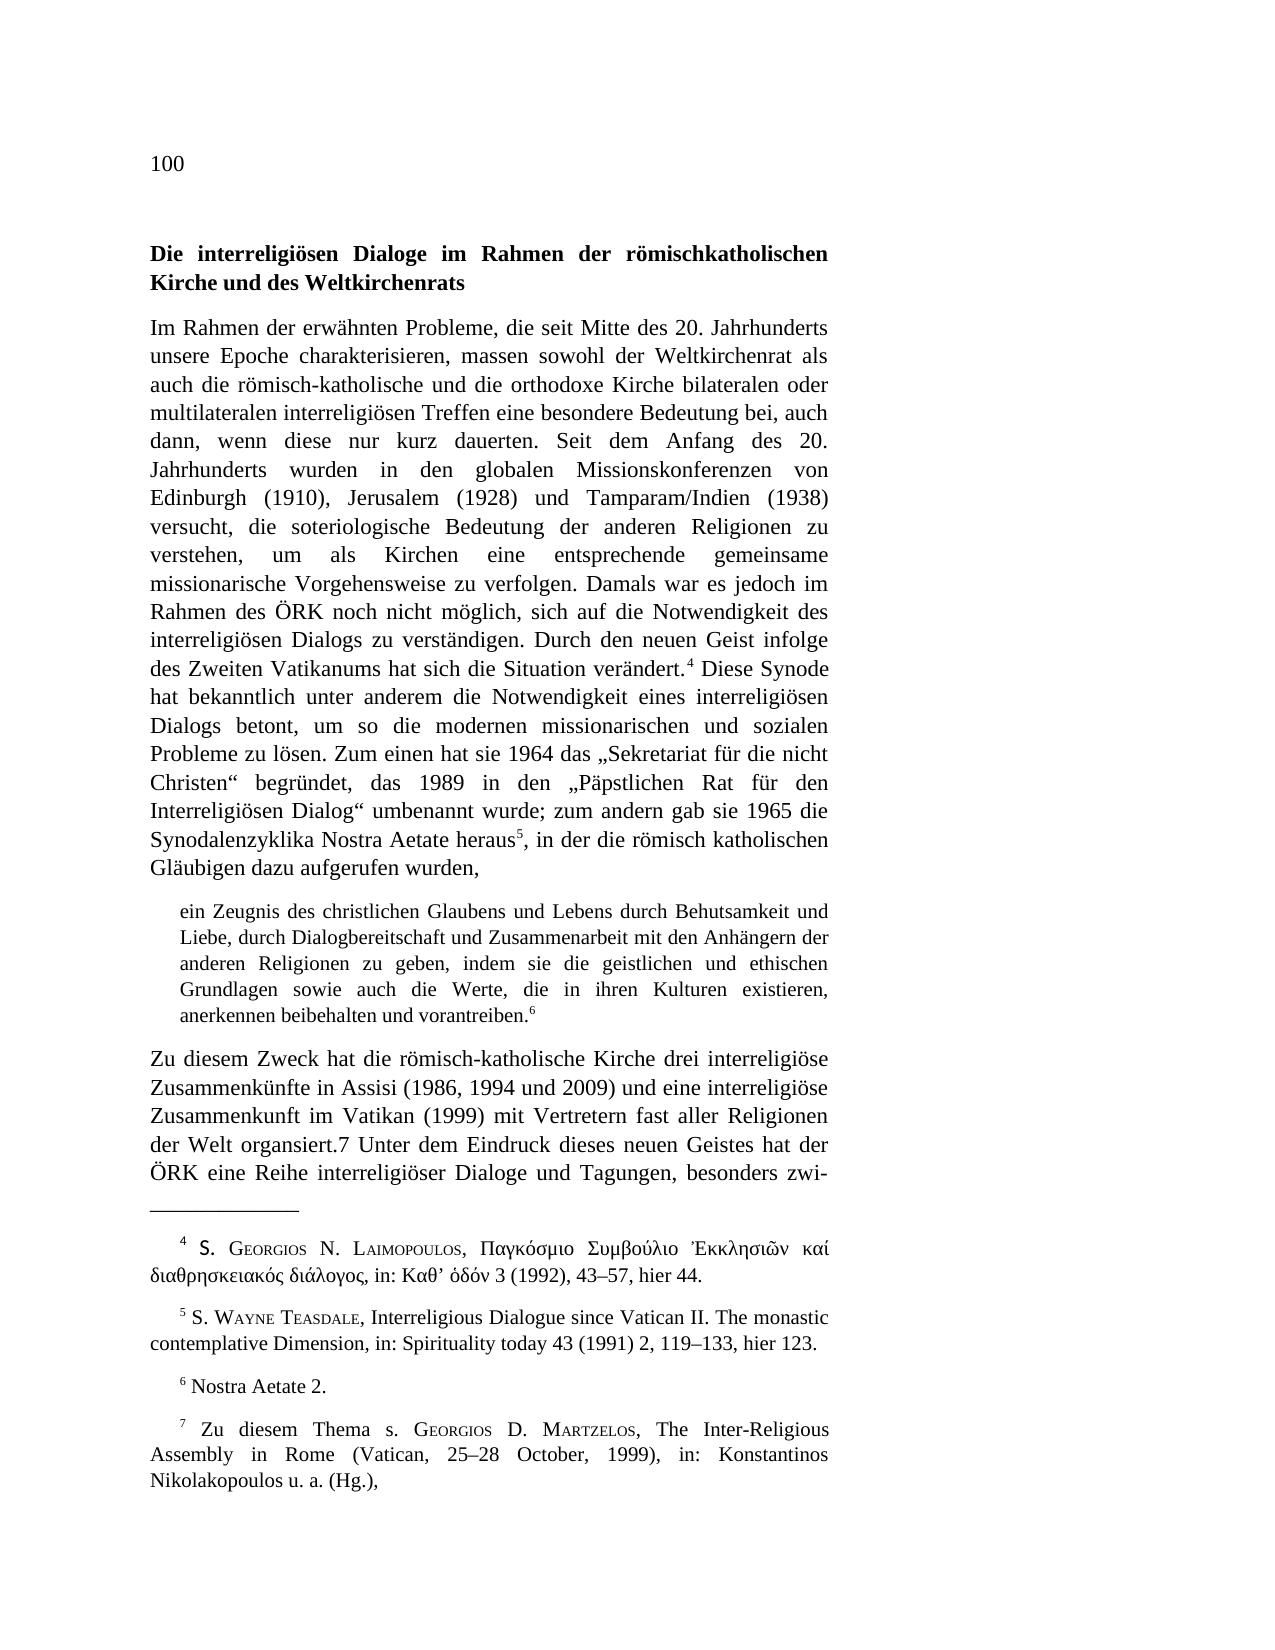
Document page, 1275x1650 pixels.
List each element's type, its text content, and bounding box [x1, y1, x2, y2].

text Die interreligiösen Dialoge im Rahmen der römischkatholischen Kirche und des Weltkirchenrats [150, 240, 829, 295]
text ein Zeugnis des christlichen Glaubens und Lebens durch Behutsamkeit und Liebe, durch Dialogbereitschaft und Zusammenarbeit mit den Anhängern der anderen Religionen zu geben, indem sie die geistlichen und ethischen Grundlagen sowie auch die Werte, die in ihren Kulturen existieren, anerkennen beibehalten und vorantreiben.6 [179, 899, 829, 1027]
text 4 S. GEORGIOS N. LAIMOPOULOS, Παγκόσμιο Συμβούλιο Ἐκκλησιῶν καί διαθρησκειακός διάλογος, in: Καθ’ ὁδόν 3 (1992), 43–57, hier 44. [150, 1233, 829, 1287]
text 7 Zu diesem Thema s. GEORGIOS D. MARTZELOS, The Inter-Religious Assembly in Rome (Vatican, 25–28 October, 1999), in: Konstantinos Nikolakopoulos u. a. (Hg.), [150, 1416, 829, 1492]
text 5 S. WAYNE TEASDALE, Interreligious Dialogue since Vatican II. The monastic contemplative Dimension, in: Spirituality today 43 (1991) 2, 119–133, hier 123. [150, 1305, 829, 1355]
text Im Rahmen der erwähnten Probleme, die seit Mitte des 20. Jahrhunderts unsere Epoche charakterisieren, massen sowohl der Weltkirchenrat als auch die römisch-katholische und die orthodoxe Kirche bilateralen oder multilateralen interreligiösen Treffen eine besondere Bedeutung bei, auch dann, wenn diese nur kurz dauerten. Seit dem Anfang des 20. Jahrhunderts wurden in den globalen Missionskonferenzen von Edinburgh (1910), Jerusalem (1928) und Tamparam/Indien (1938) versucht, die soteriologische Bedeutung der anderen Religionen zu verstehen, um als Kirchen eine entsprechende gemeinsame missionarische Vorgehensweise zu verfolgen. Damals war es jedoch im Rahmen des ÖRK noch nicht möglich, sich auf die Notwendigkeit des interreligiösen Dialogs zu verständigen. Durch den neuen Geist infolge des Zweiten Vatikanums hat sich die Situation verändert.4 Diese Synode hat bekanntlich unter anderem die Notwendigkeit eines interreligiösen Dialogs betont, um so die modernen missionarischen und sozialen Probleme zu lösen. Zum einen hat sie 1964 das „Sekretariat für die nicht Christen“ begründet, das 1989 in den „Päpstlichen Rat für den Interreligiösen Dialog“ umbenannt wurde; zum andern gab sie 1965 die Synodalenzyklika Nostra Aetate heraus5, in der die römisch katholischen Gläubigen dazu aufgerufen wurden, [150, 314, 829, 880]
text Zu diesem Zweck hat die römisch-katholische Kirche drei interreligiöse Zusammenkünfte in Assisi (1986, 1994 und 2009) und eine interreligiöse Zusammenkunft im Vatikan (1999) mit Vertretern fast aller Religionen der Welt organsiert.7 Unter dem Eindruck dieses neuen Geistes hat der ÖRK eine Reihe interreligiöser Dialoge und Tagungen, besonders zwi- _____________ [150, 1046, 829, 1214]
text 6 Nostra Aetate 2. [150, 1374, 829, 1398]
text 100 [150, 150, 829, 176]
